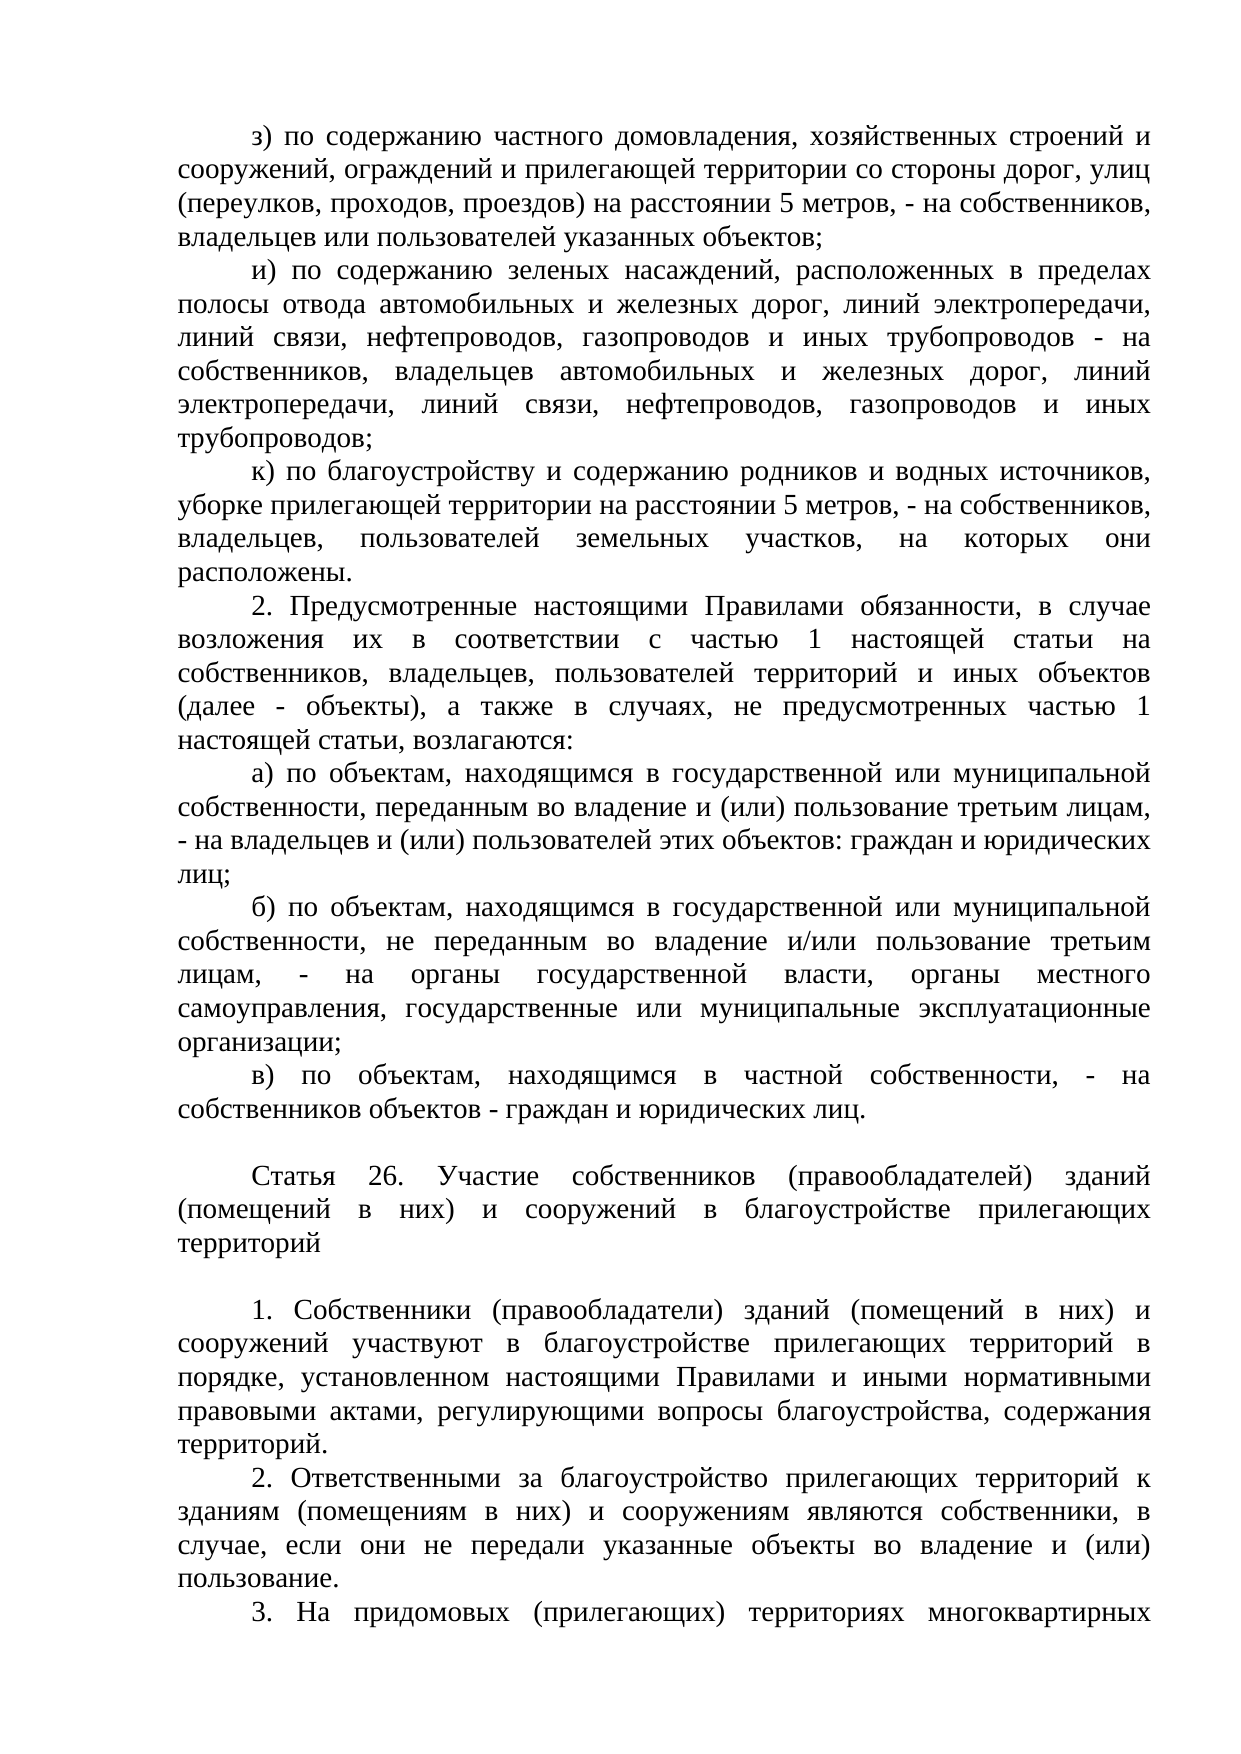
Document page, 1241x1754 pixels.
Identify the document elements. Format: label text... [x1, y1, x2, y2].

text к) по благоустройству и содержанию родников и водных источников, уборке прилегающей территории на расстоянии 5 метров, - на собственников, владельцев, пользователей земельных участков, на которых они расположены. [177, 453, 1152, 588]
text в) по объектам, находящимся в частной собственности, - на собственников объектов - граждан и юридических лиц. [177, 1057, 1152, 1124]
text з) по содержанию частного домовладения, хозяйственных строений и сооружений, ограждений и прилегающей территории со стороны дорог, улиц (переулков, проходов, проездов) на расстоянии 5 метров, - на собственников, владельцев или пользователей указанных объектов; [177, 118, 1152, 252]
text 2. Предусмотренные настоящими Правилами обязанности, в случае возложения их в соответствии с частью 1 настоящей статьи на собственников, владельцев, пользователей территорий и иных объектов (далее - объекты), а также в случаях, не предусмотренных частью 1 настоящей статьи, возлагаются: [177, 588, 1152, 755]
text 2. Ответственными за благоустройство прилегающих территорий к зданиям (помещениям в них) и сооружениям являются собственники, в случае, если они не передали указанные объекты во владение и (или) пользование. [177, 1460, 1152, 1594]
text Статья 26. Участие собственников (правообладателей) зданий (помещений в них) и сооружений в благоустройстве прилегающих территорий [177, 1158, 1152, 1258]
text и) по содержанию зеленых насаждений, расположенных в пределах полосы отвода автомобильных и железных дорог, линий электропередачи, линий связи, нефтепроводов, газопроводов и иных трубопроводов - на собственников, владельцев автомобильных и железных дорог, линий электропередачи, линий связи, нефтепроводов, газопроводов и иных трубопроводов; [177, 252, 1152, 453]
text а) по объектам, находящимся в государственной или муниципальной собственности, переданным во владение и (или) пользование третьим лицам, - на владельцев и (или) пользователей этих объектов: граждан и юридических лиц; [177, 755, 1152, 889]
text б) по объектам, находящимся в государственной или муниципальной собственности, не переданным во владение и/или пользование третьим лицам, - на органы государственной власти, органы местного самоуправления, государственные или муниципальные эксплуатационные организации; [177, 889, 1152, 1057]
text 1. Собственники (правообладатели) зданий (помещений в них) и сооружений участвуют в благоустройстве прилегающих территорий в порядке, установленном настоящими Правилами и иными нормативными правовыми актами, регулирующими вопросы благоустройства, содержания территорий. [177, 1292, 1152, 1460]
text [177, 1594, 1152, 1627]
